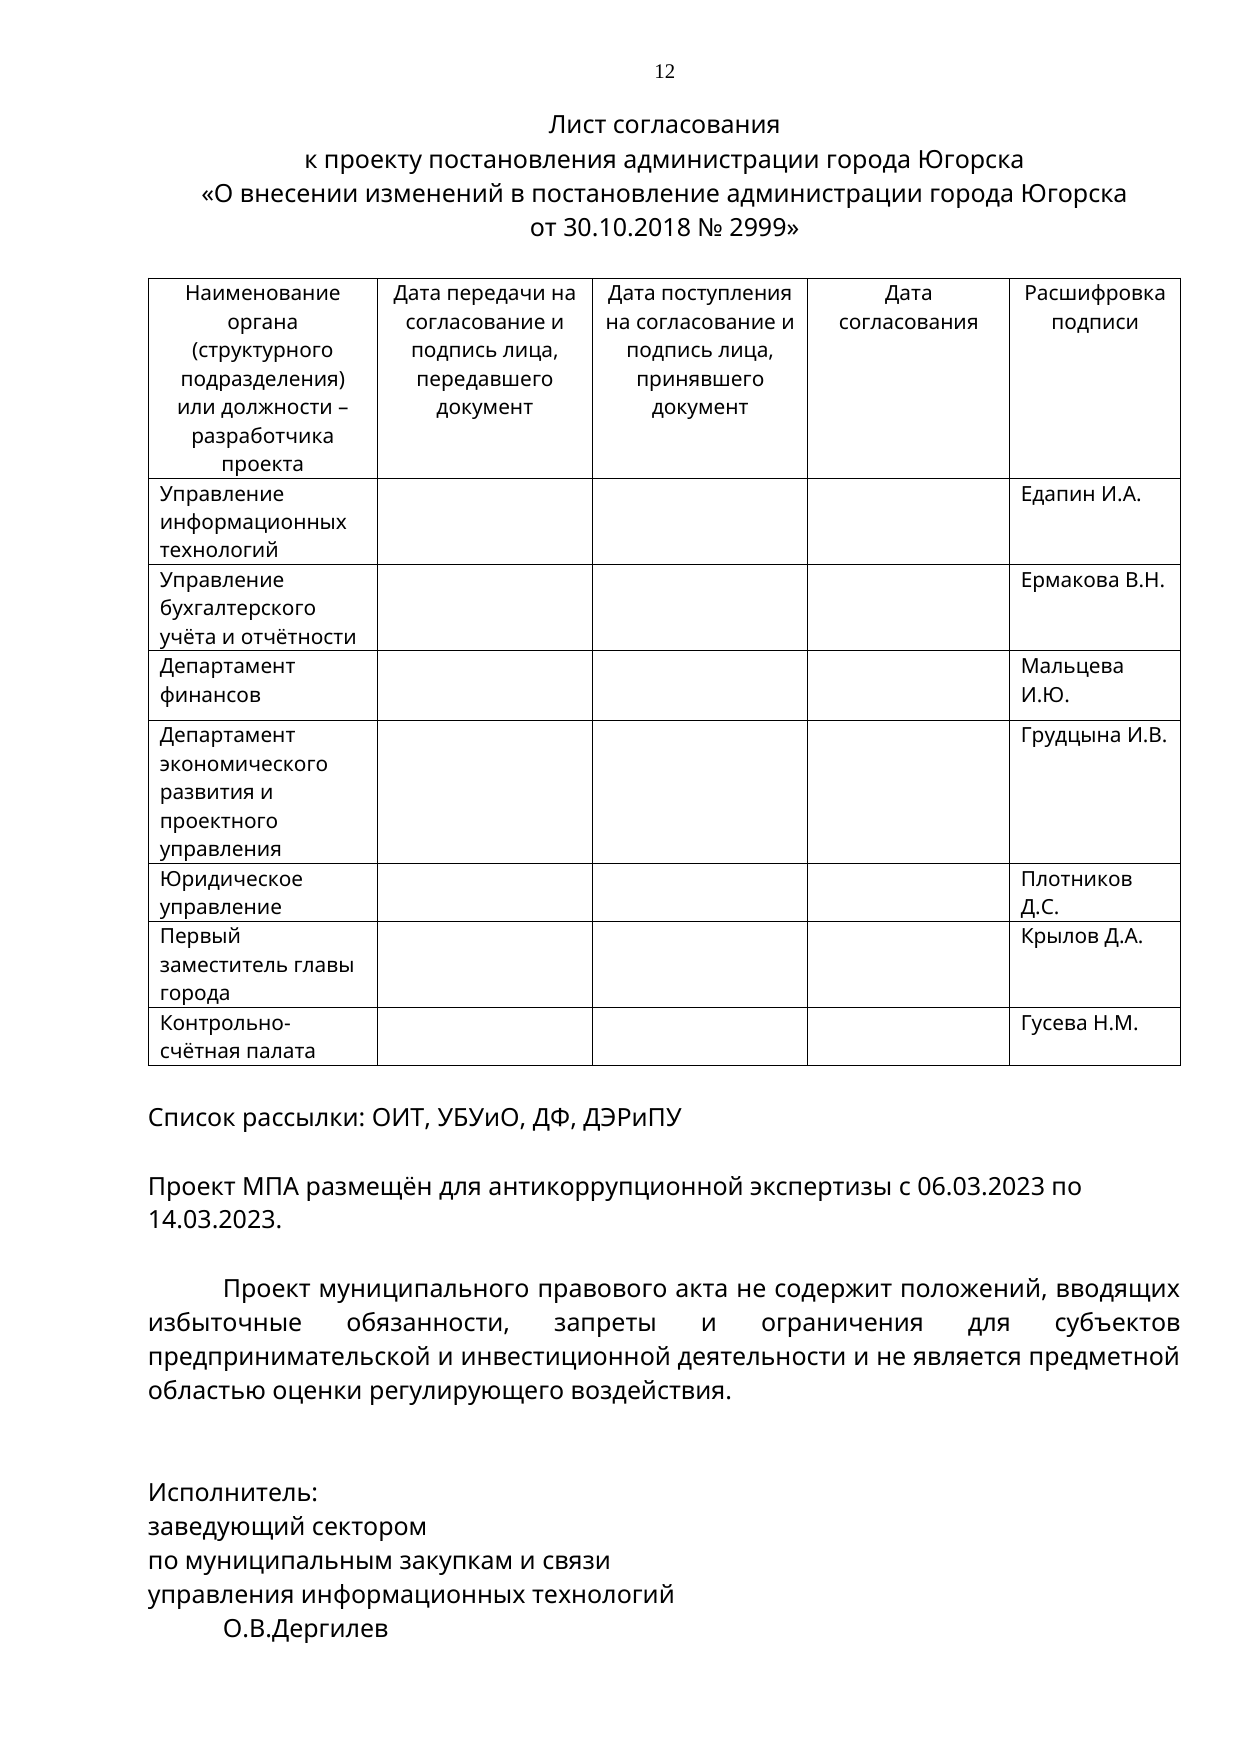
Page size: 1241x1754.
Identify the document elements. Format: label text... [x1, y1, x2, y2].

table_cell [808, 721, 1009, 863]
table_header Дата согласования [808, 279, 1009, 478]
table_cell Едапин И.А. [1010, 479, 1180, 564]
table_cell [378, 1008, 592, 1065]
table_cell Управление информационных технологий [149, 479, 377, 564]
table_header Наименование органа (структурного подразделения) или должности – разработчика проекта [149, 279, 377, 478]
table_cell Ермакова В.Н. [1010, 565, 1180, 650]
table_cell Управление бухгалтерского учёта и отчётности [149, 565, 377, 650]
table_cell [808, 1008, 1009, 1065]
table_header Дата поступления на согласование и подпись лица, принявшего документ [593, 279, 807, 478]
table_cell [378, 922, 592, 1007]
table_cell Грудцына И.В. [1010, 721, 1180, 863]
table_cell Контрольно-счётная палата [149, 1008, 377, 1065]
table_cell [593, 651, 807, 719]
text заведующий сектором [148, 1509, 1181, 1543]
table_cell Гусева Н.М. [1010, 1008, 1180, 1065]
table_cell [593, 721, 807, 863]
text Проект муниципального правового акта не содержит положений, вводящих избыточные обязанности, запреты и ограничения для субъектов предпринимательской и инвестиционной деятельности и не является предметной областью оценки регулирующего воздействия. [148, 1270, 1181, 1407]
text Исполнитель: [148, 1475, 1181, 1509]
text Лист согласования [148, 107, 1181, 141]
table_cell [808, 565, 1009, 650]
table_cell [593, 565, 807, 650]
table_cell Плотников Д.С. [1010, 864, 1180, 921]
table_cell [808, 479, 1009, 564]
text управления информационных технологий О.В.Дергилев [148, 1577, 1181, 1645]
table_cell [378, 565, 592, 650]
text Проект МПА размещён для антикоррупционной экспертизы с 06.03.2023 по 14.03.2023. [148, 1168, 1181, 1236]
table_cell [593, 864, 807, 921]
table_cell Мальцева И.Ю. [1010, 651, 1180, 719]
table_cell [808, 864, 1009, 921]
table_cell [378, 479, 592, 564]
table_cell [378, 864, 592, 921]
table_cell [808, 651, 1009, 719]
table_cell Департамент финансов [149, 651, 377, 719]
table_header Расшифровка подписи [1010, 279, 1180, 478]
table_cell [808, 922, 1009, 1007]
text от 30.10.2018 № 2999» [148, 209, 1181, 243]
table_cell [378, 651, 592, 719]
text Список рассылки: ОИТ, УБУиО, ДФ, ДЭРиПУ [148, 1100, 1181, 1134]
text к проекту постановления администрации города Югорска [148, 141, 1181, 175]
table_header Дата передачи на согласование и подпись лица, передавшего документ [378, 279, 592, 478]
text по муниципальным закупкам и связи [148, 1543, 1181, 1577]
table_cell [593, 1008, 807, 1065]
table_cell [378, 721, 592, 863]
table_cell Департамент экономического развития и проектного управления [149, 721, 377, 863]
table_cell Юридическое управление [149, 864, 377, 921]
table_cell [593, 922, 807, 1007]
text «О внесении изменений в постановление администрации города Югорска [148, 175, 1181, 209]
table_cell Первый заместитель главы города [149, 922, 377, 1007]
table_cell [593, 479, 807, 564]
table_cell Крылов Д.А. [1010, 922, 1180, 1007]
